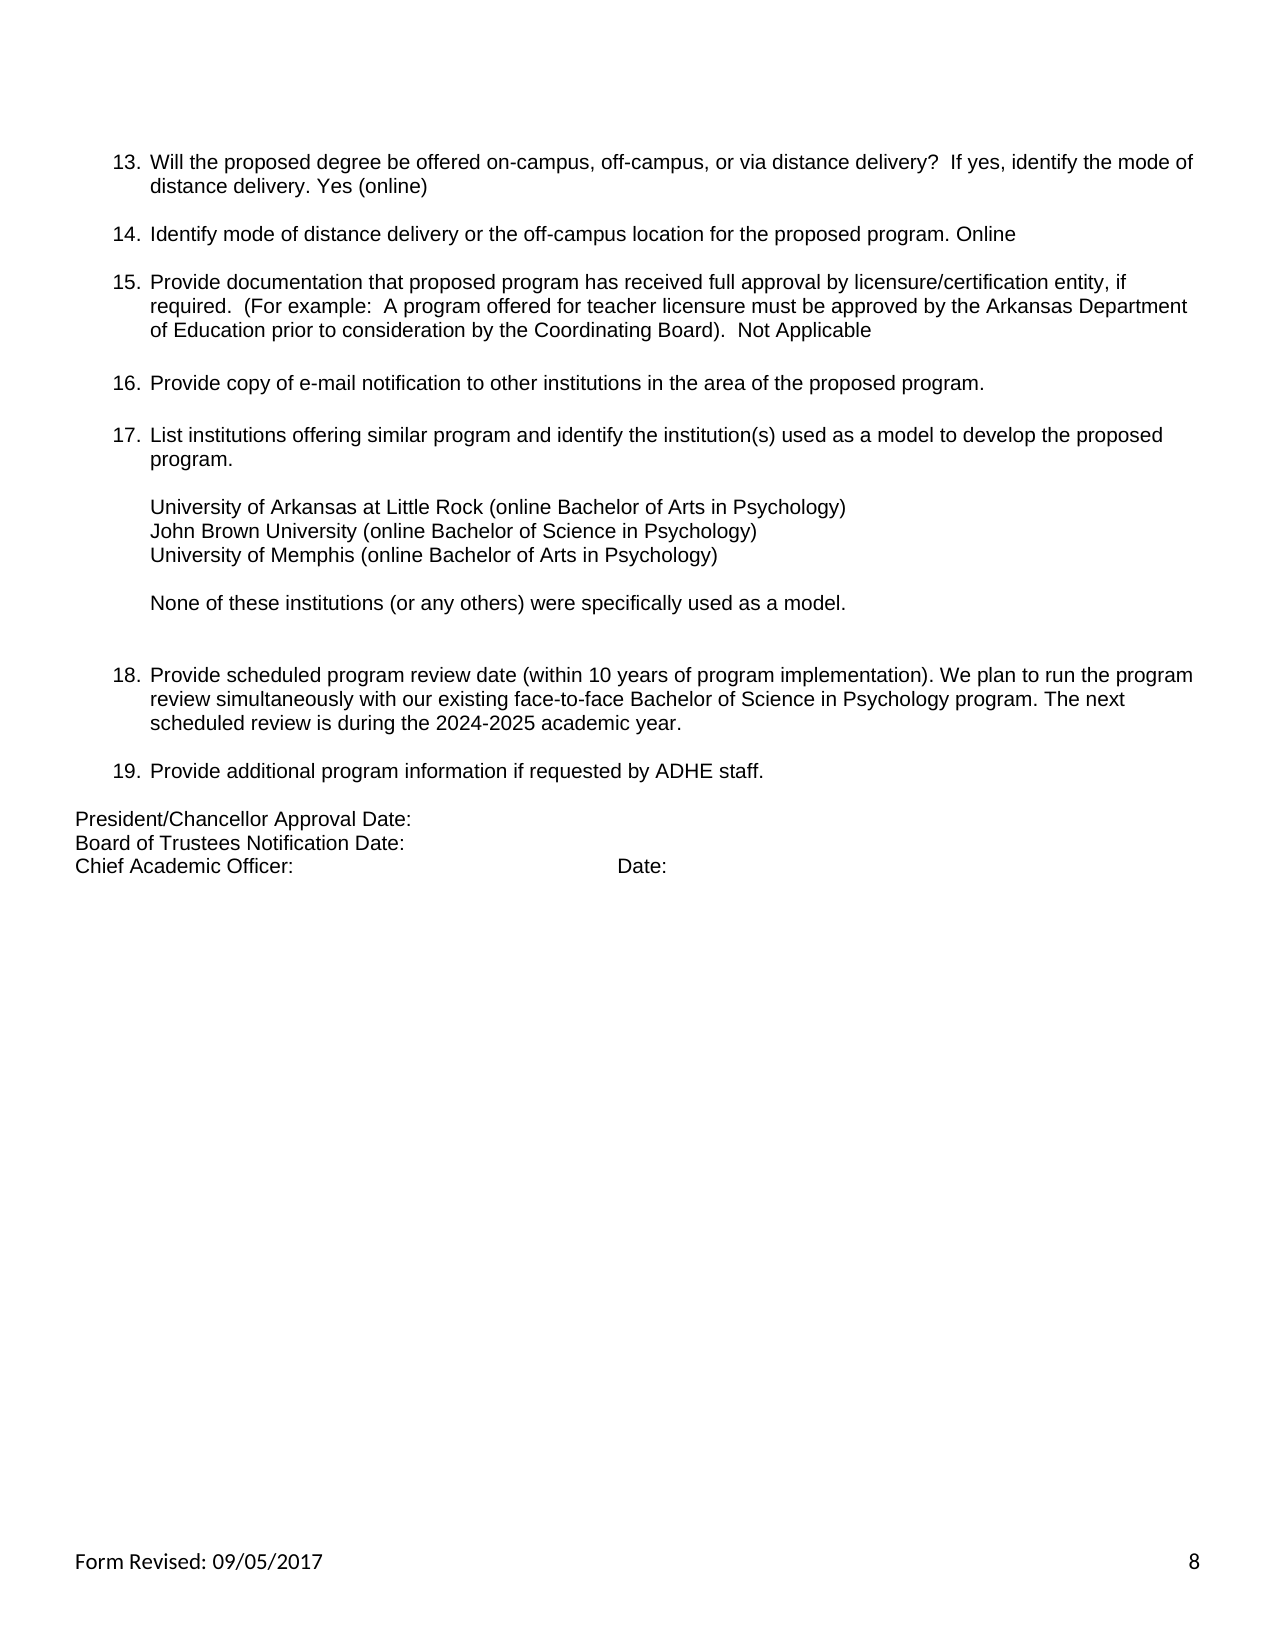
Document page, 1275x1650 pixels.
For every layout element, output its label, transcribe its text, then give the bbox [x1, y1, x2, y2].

list Provide documentation that proposed program has received full approval by licensure/certification entity, if required. (For example: A program offered for teacher licensure must be approved by the Arkansas Department of Education prior to consideration by the Coordinating Board). Not Applicable [112, 270, 1200, 342]
text Chief Academic Officer: Date: [75, 854, 1200, 878]
list Provide copy of e-mail notification to other institutions in the area of the proposed program. [112, 370, 1200, 394]
text John Brown University (online Bachelor of Science in Psychology) [150, 519, 1200, 543]
text University of Memphis (online Bachelor of Arts in Psychology) [150, 543, 1200, 567]
list List institutions offering similar program and identify the institution(s) used as a model to develop the proposed program. [112, 423, 1200, 471]
list Identify mode of distance delivery or the off-campus location for the proposed program. Online [112, 222, 1200, 246]
list Provide scheduled program review date (within 10 years of program implementation). We plan to run the program review simultaneously with our existing face-to-face Bachelor of Science in Psychology program. The next scheduled review is during the 2024-2025 academic year. [112, 663, 1200, 734]
text None of these institutions (or any others) were specifically used as a model. [150, 591, 1200, 615]
list Provide additional program information if requested by ADHE staff. [112, 758, 1200, 782]
text President/Chancellor Approval Date: [75, 806, 1200, 830]
text Board of Trustees Notification Date: [75, 830, 1200, 854]
text University of Arkansas at Little Rock (online Bachelor of Arts in Psychology) [150, 495, 1200, 519]
list Will the proposed degree be offered on-campus, off-campus, or via distance delivery? If yes, identify the mode of distance delivery. Yes (online) [112, 150, 1200, 198]
